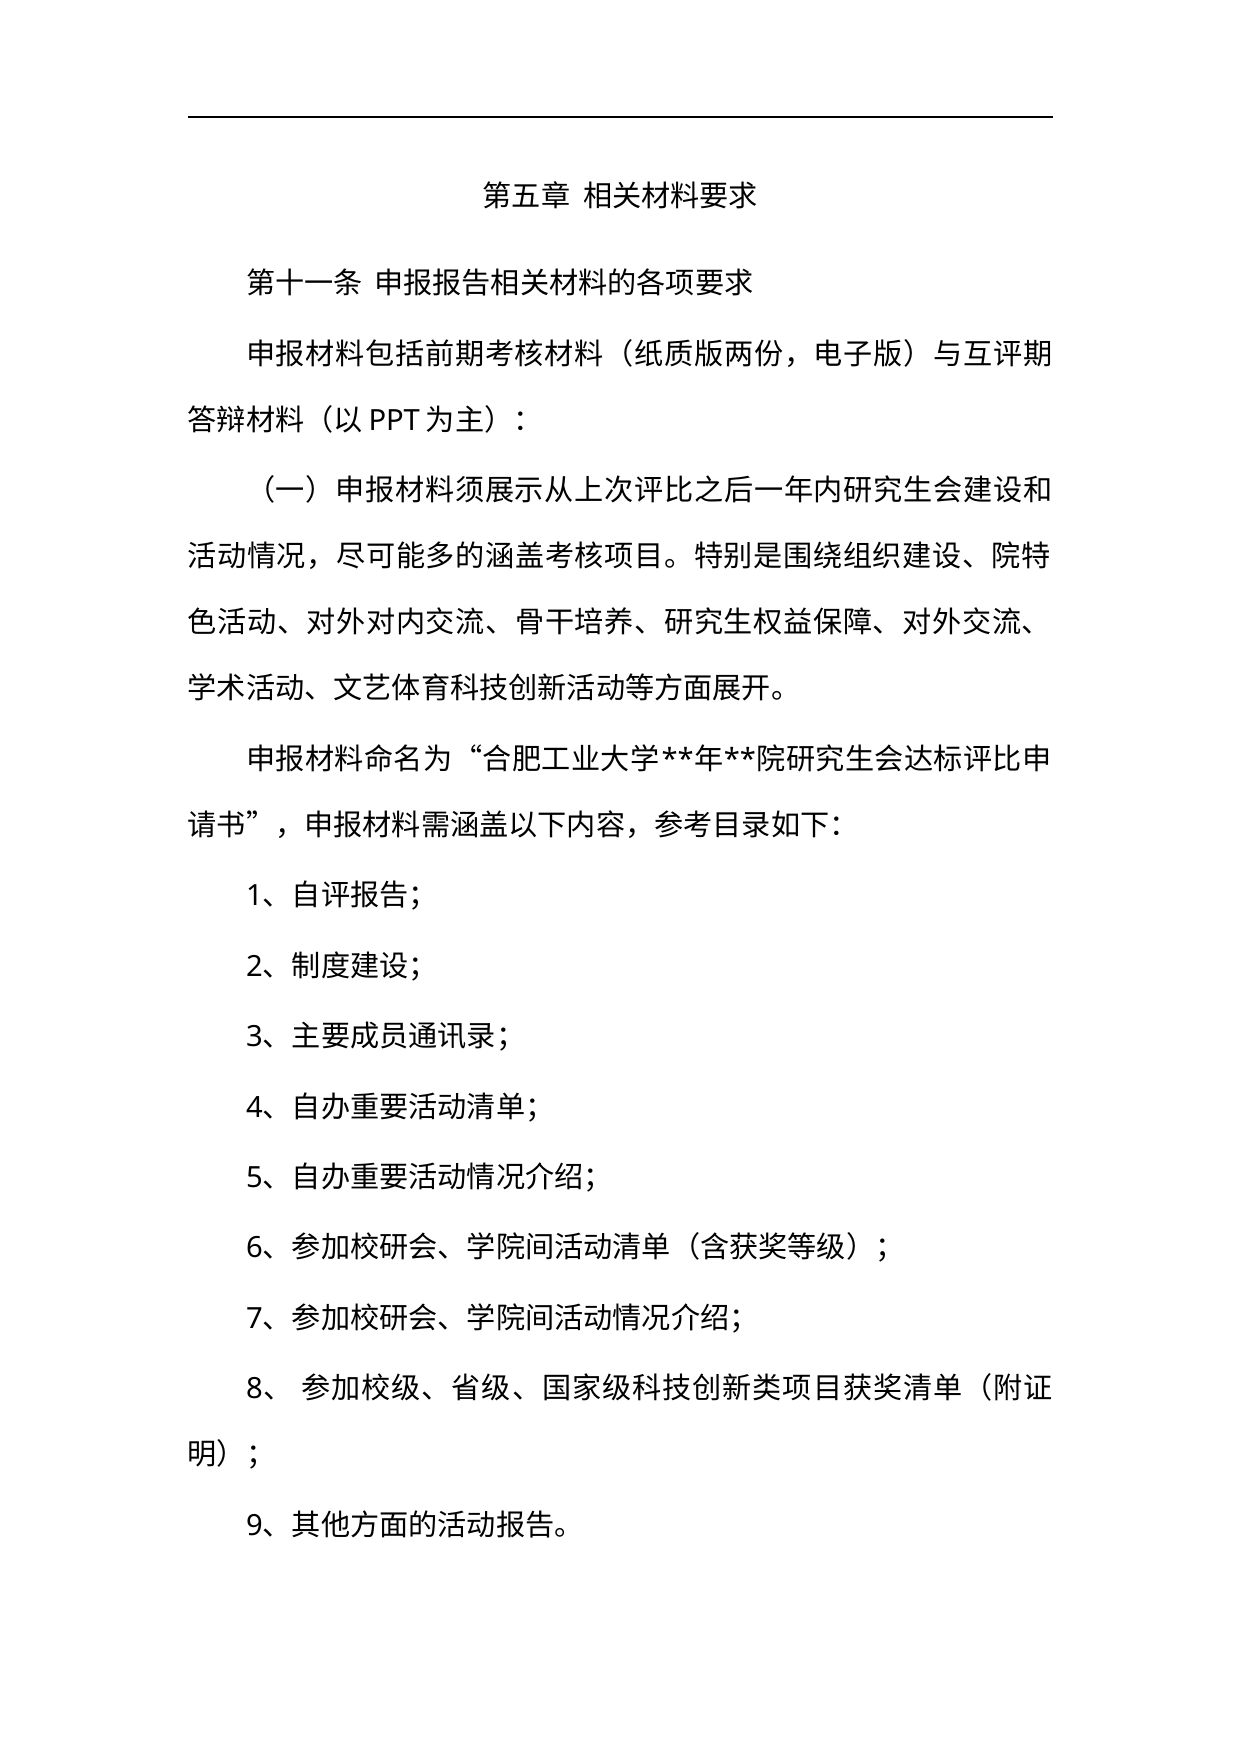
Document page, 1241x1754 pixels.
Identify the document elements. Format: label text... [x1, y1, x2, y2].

text 6、参加校研会、学院间活动清单（含获奖等级）； [187, 1223, 1053, 1267]
text 2、制度建设； [187, 941, 1053, 986]
text 申报材料命名为“合肥工业大学**年**院研究生会达标评比申请书”，申报材料需涵盖以下内容，参考目录如下： [187, 734, 1053, 845]
text 第五章 相关材料要求 [187, 172, 1053, 216]
text 8、 参加校级、省级、国家级科技创新类项目获奖清单（附证明）； [187, 1364, 1053, 1474]
text 第十一条 申报报告相关材料的各项要求 [187, 259, 1053, 303]
text 1、自评报告； [187, 871, 1053, 915]
text 3、主要成员通讯录； [187, 1012, 1053, 1056]
text 7、参加校研会、学院间活动情况介绍； [187, 1293, 1053, 1338]
text 4、自办重要活动清单； [187, 1082, 1053, 1126]
text 申报材料包括前期考核材料（纸质版两份，电子版）与互评期答辩材料（以PPT为主）： [187, 329, 1053, 440]
text 5、自办重要活动情况介绍； [187, 1153, 1053, 1197]
text （一）申报材料须展示从上次评比之后一年内研究生会建设和活动情况，尽可能多的涵盖考核项目。特别是围绕组织建设、院特色活动、对外对内交流、骨干培养、研究生权益保障、对外交流、学术活动、文艺体育科技创新活动等方面展开。 [187, 466, 1053, 708]
text 9、其他方面的活动报告。 [187, 1500, 1053, 1544]
